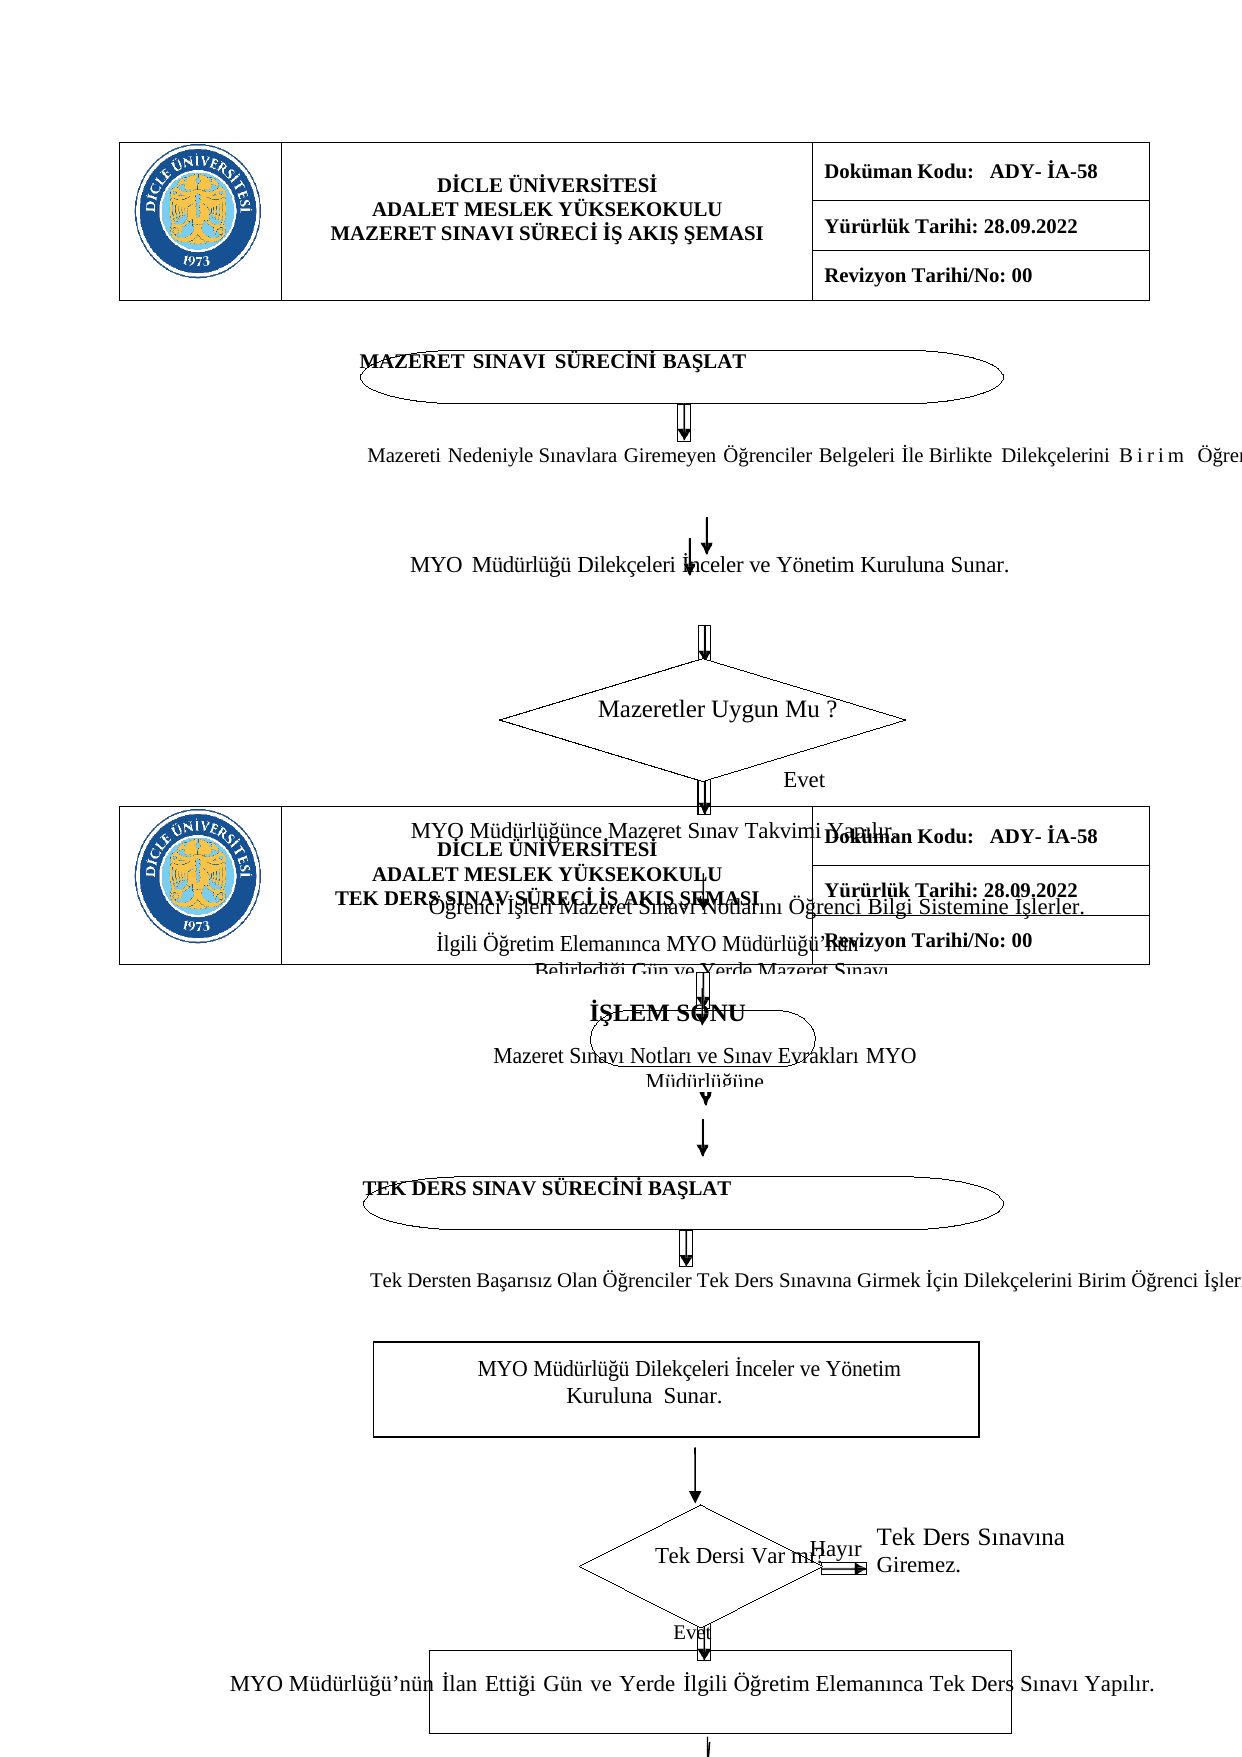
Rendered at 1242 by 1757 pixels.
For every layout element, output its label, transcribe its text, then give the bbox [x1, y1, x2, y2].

picture [699, 1092, 712, 1106]
table_header DİCLE ÜNİVERSİTESİ ADALET MESLEK YÜKSEKOKULU MAZERET SINAVI SÜRECİ İŞ AKIŞ ŞEMASI [282, 143, 812, 300]
picture [699, 780, 710, 806]
table_header [120, 143, 281, 300]
picture [683, 538, 696, 576]
picture [822, 1563, 866, 1574]
table_header Doküman Kodu: ADY- İA-58 [813, 143, 1149, 200]
picture [699, 626, 710, 660]
table_cell Revizyon Tarihi/No: 00 [813, 916, 1149, 964]
table_header [120, 807, 281, 964]
picture [696, 1119, 709, 1157]
table_header Doküman Kodu: ADY- İA-58 [813, 807, 1149, 864]
picture [680, 1231, 692, 1266]
picture [678, 405, 690, 441]
table_cell Revizyon Tarihi/No: 00 [813, 251, 1149, 300]
picture [695, 973, 709, 1026]
picture [698, 1624, 710, 1660]
picture [700, 517, 713, 555]
table_cell Yürürlük Tarihi: 28.09.2022 [813, 866, 1149, 914]
table_header DİCLE ÜNİVERSİTESİ ADALET MESLEK YÜKSEKOKULU TEK DERS SINAV SÜRECİ İŞ AKIŞ ŞEMASI [282, 807, 812, 964]
table_cell Yürürlük Tarihi: 28.09.2022 [813, 201, 1149, 250]
